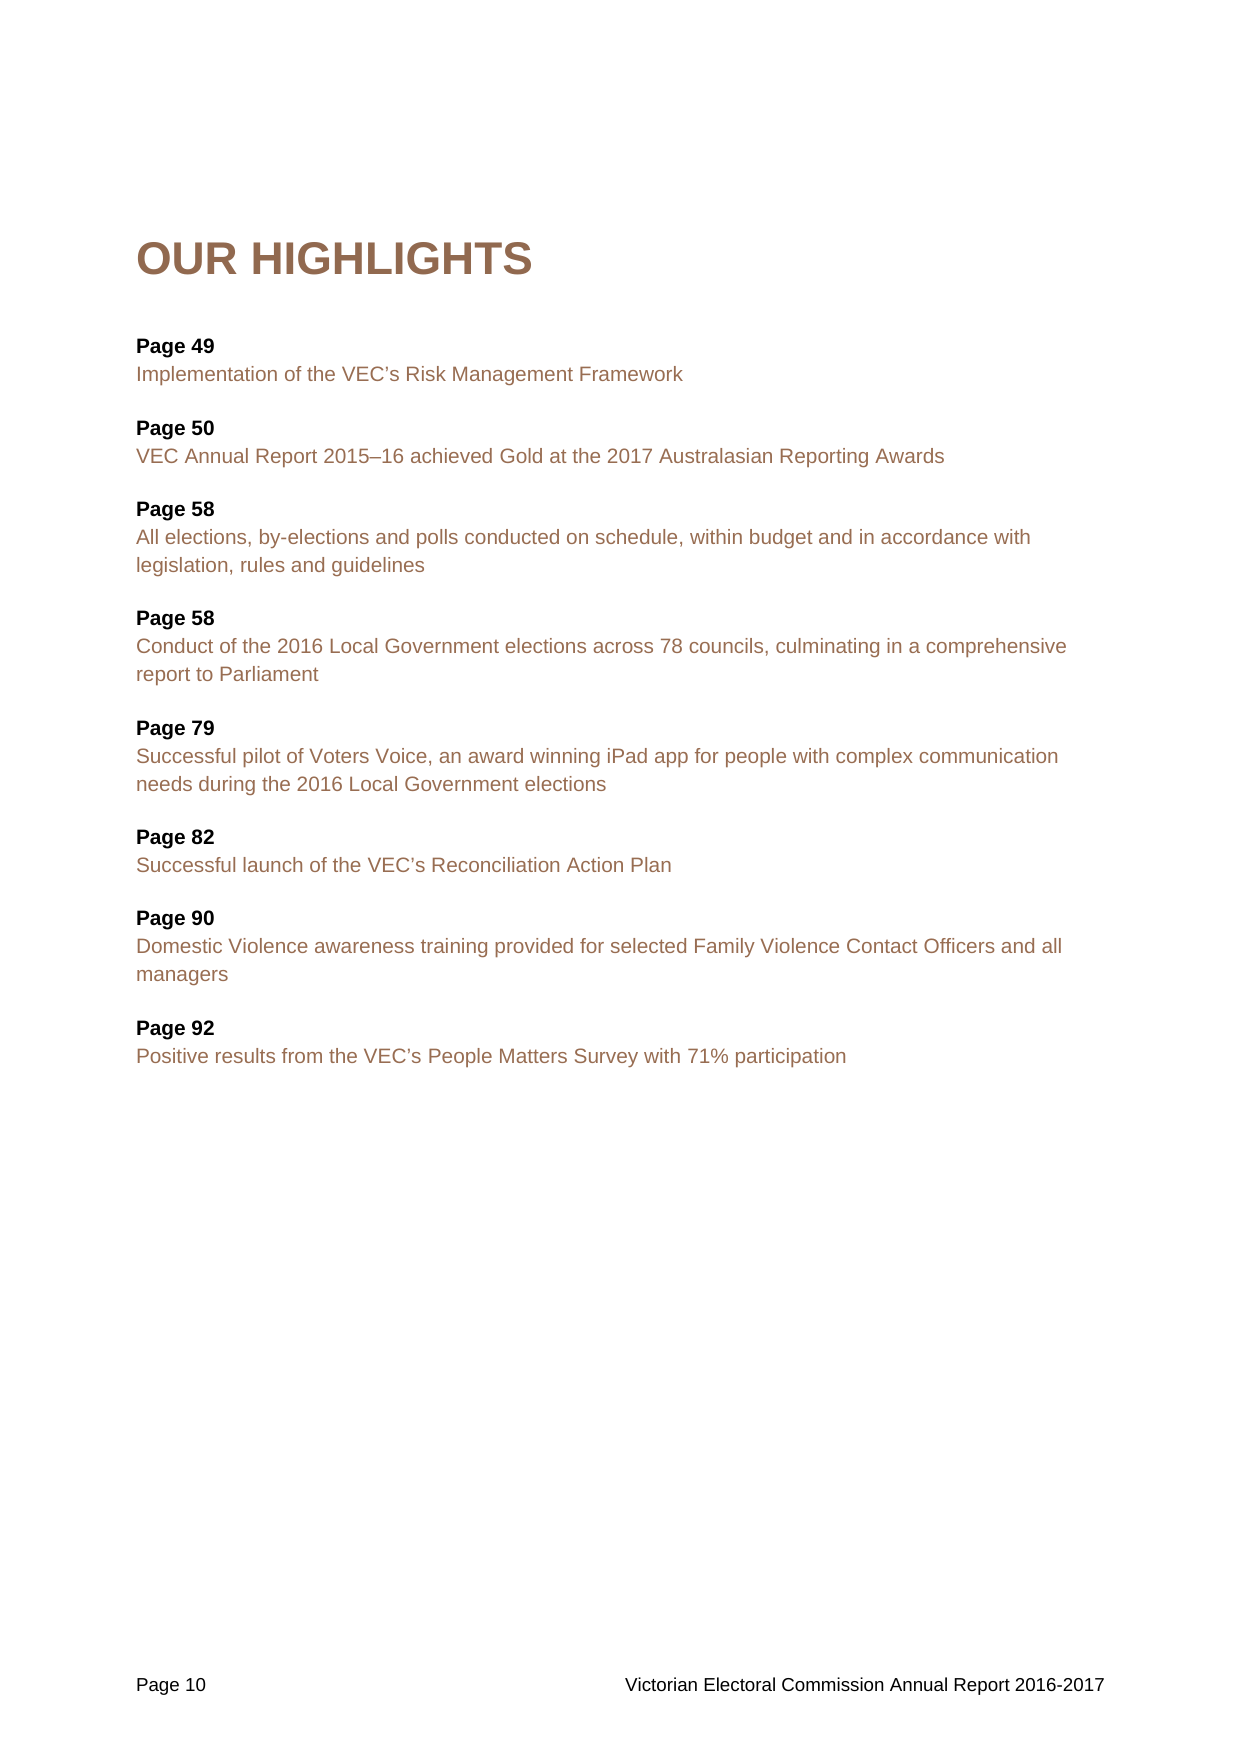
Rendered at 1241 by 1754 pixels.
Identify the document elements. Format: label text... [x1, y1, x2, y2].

text Successful pilot of Voters Voice, an award winning iPad app for people with complex communication needs during the 2016 Local Government elections [136, 739, 1104, 796]
text Page 58 [136, 492, 1104, 521]
text Implementation of the VEC’s Risk Management Framework [136, 358, 1104, 386]
text Page 58 [136, 602, 1104, 630]
text All elections, by-elections and polls conducted on schedule, within budget and in accordance with legislation, rules and guidelines [136, 521, 1104, 577]
text Page 92 [136, 1011, 1104, 1039]
text Page 79 [136, 711, 1104, 739]
text Conduct of the 2016 Local Government elections across 78 councils, culminating in a comprehensive report to Parliament [136, 630, 1104, 686]
text Page 90 [136, 902, 1104, 930]
text Page 82 [136, 821, 1104, 849]
text Positive results from the VEC’s People Matters Survey with 71% participation [136, 1039, 1104, 1067]
text Page 50 [136, 411, 1104, 439]
subtitle Our highlights [136, 231, 1104, 284]
text Successful launch of the VEC’s Reconciliation Action Plan [136, 849, 1104, 877]
text Page 49 [136, 330, 1104, 358]
text VEC Annual Report 2015–16 achieved Gold at the 2017 Australasian Reporting Awards [136, 439, 1104, 467]
text Domestic Violence awareness training provided for selected Family Violence Contact Officers and all managers [136, 930, 1104, 986]
